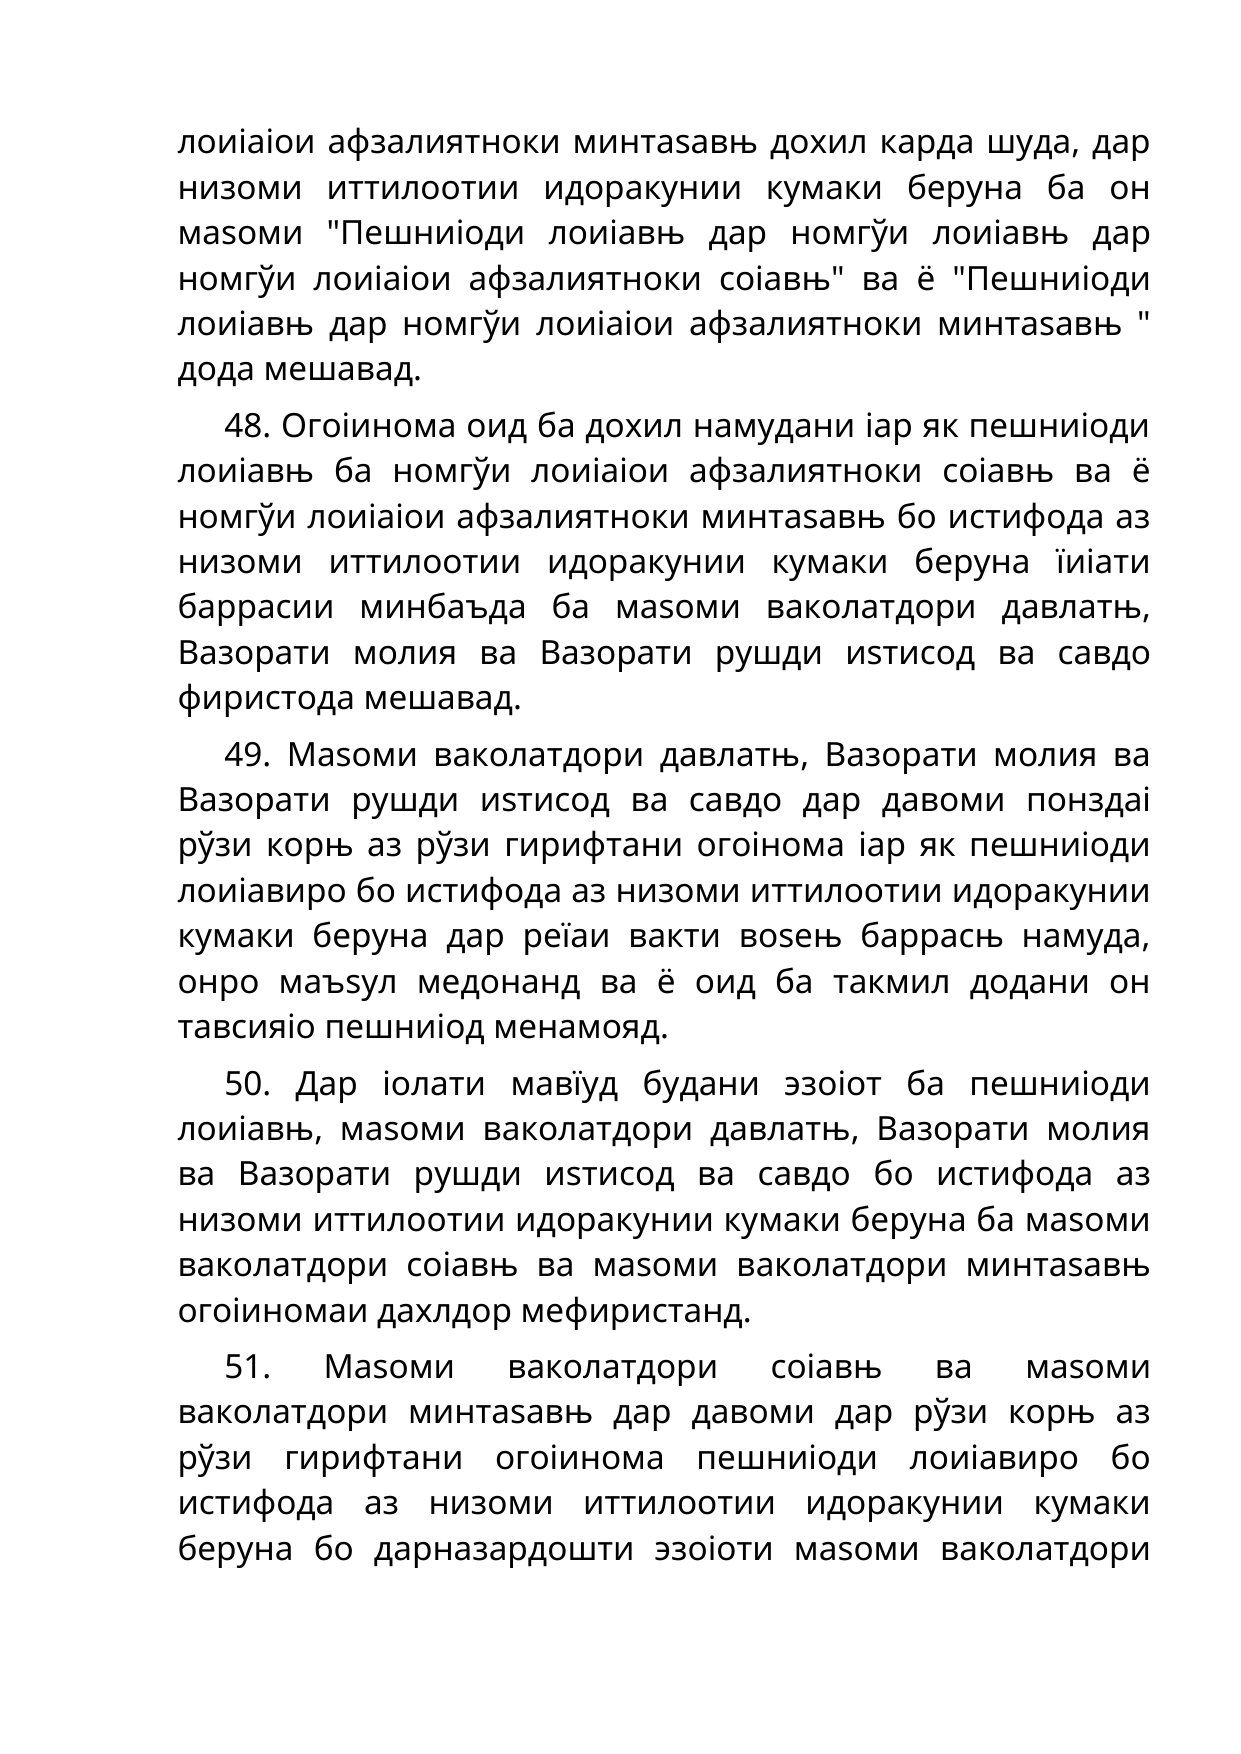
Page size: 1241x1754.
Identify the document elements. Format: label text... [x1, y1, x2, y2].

text 48. Огоіинома оид ба дохил намудани іар як пешниіоди лоиіавњ ба номгўи лоиіаіои афзалиятноки соіавњ ва ё номгўи лоиіаіои афзалиятноки минтаѕавњ бо истифода аз низоми иттилоотии идоракунии кумаки беруна їиіати баррасии минбаъда ба маѕоми ваколатдори давлатњ, Вазорати молия ва Вазорати рушди иѕтисод ва савдо фиристода мешавад. [177, 402, 1152, 719]
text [177, 1343, 1152, 1570]
text 50. Дар іолати мавїуд будани эзоіот ба пешниіоди лоиіавњ, маѕоми ваколатдори давлатњ, Вазорати молия ва Вазорати рушди иѕтисод ва савдо бо истифода аз низоми иттилоотии идоракунии кумаки беруна ба маѕоми ваколатдори соіавњ ва маѕоми ваколатдори минтаѕавњ огоіиномаи дахлдор мефиристанд. [177, 1059, 1152, 1332]
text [177, 118, 1152, 391]
text 49. Маѕоми ваколатдори давлатњ, Вазорати молия ва Вазорати рушди иѕтисод ва савдо дар давоми понздаі рўзи корњ аз рўзи гирифтани огоінома іар як пешниіоди лоиіавиро бо истифода аз низоми иттилоотии идоракунии кумаки беруна дар реїаи вакти воѕењ баррасњ намуда, онро маъѕул медонанд ва ё оид ба такмил додани он тавсияіо пешниіод менамояд. [177, 730, 1152, 1048]
